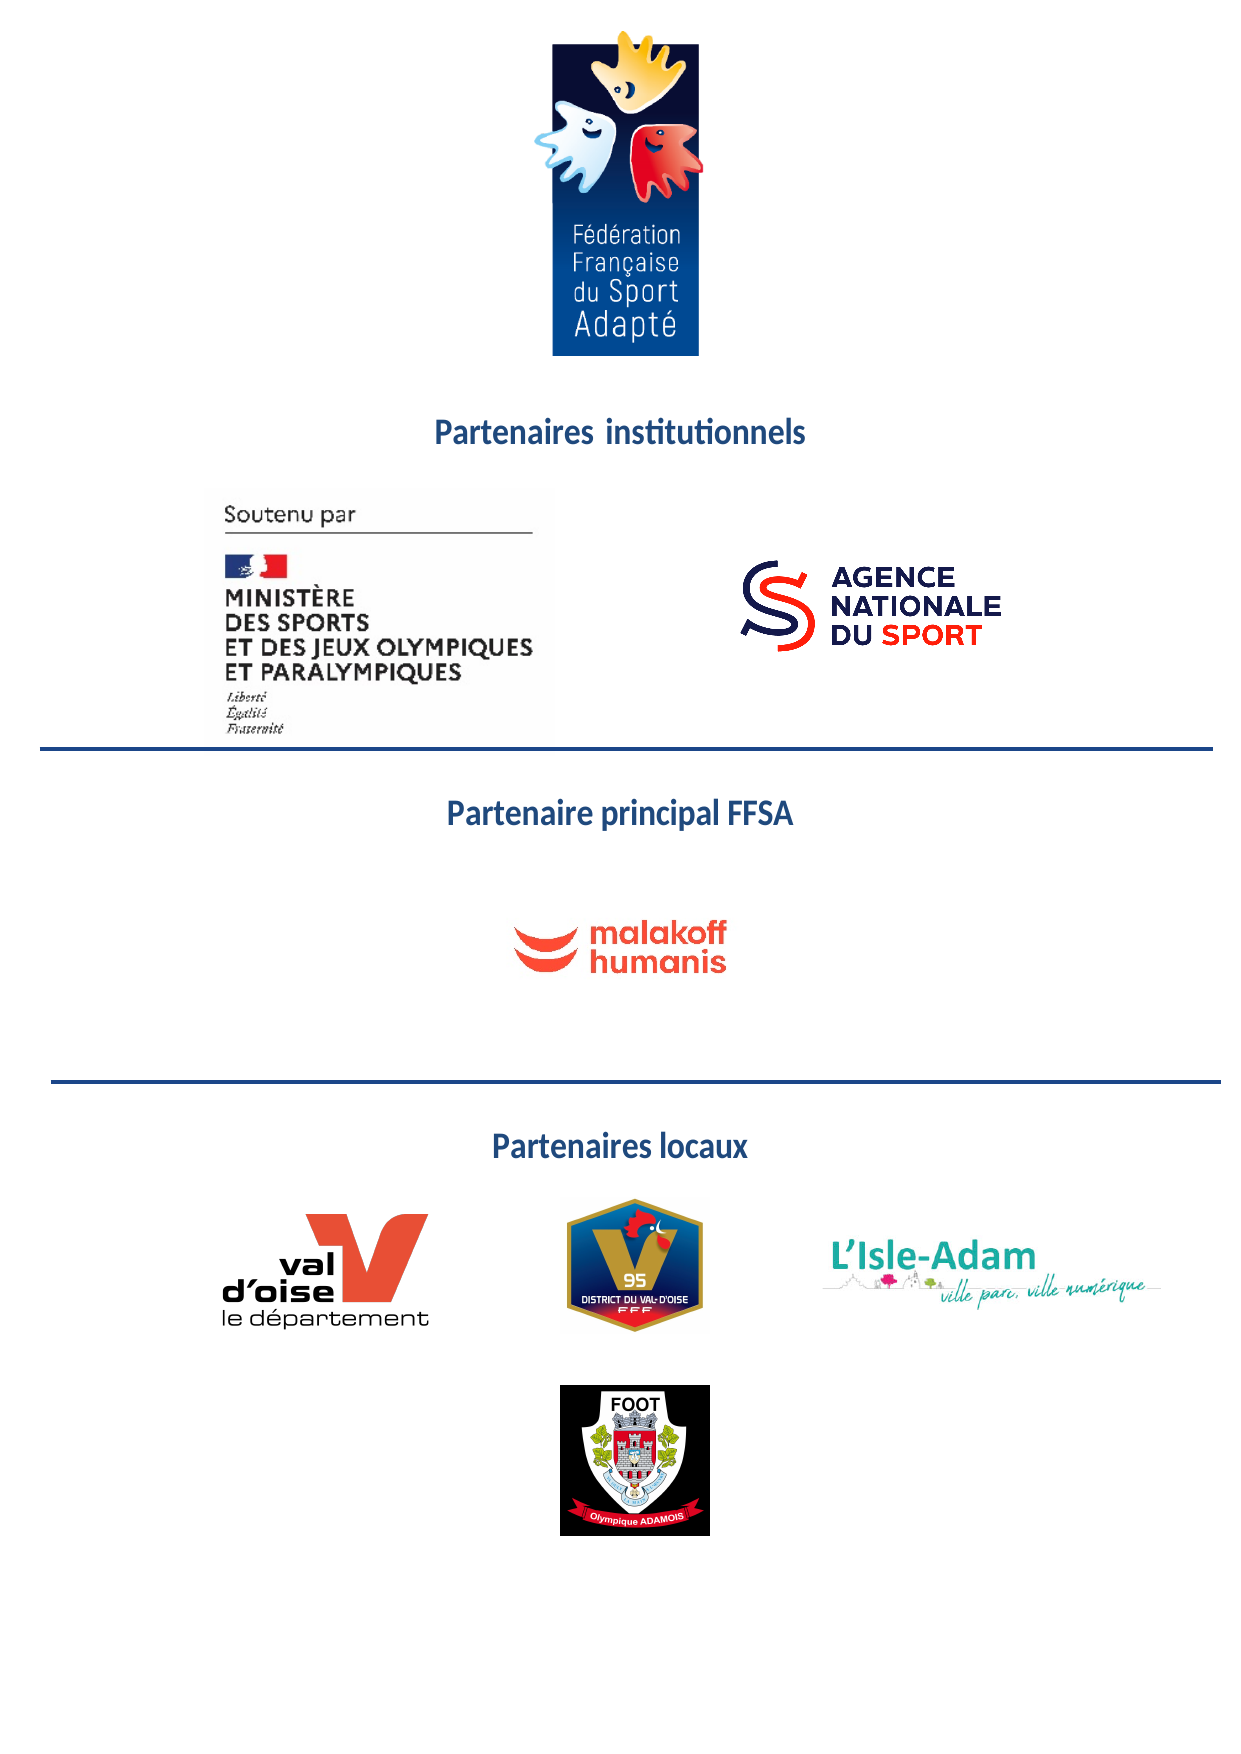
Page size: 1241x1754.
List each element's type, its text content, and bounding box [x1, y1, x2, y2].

picture [534, 31, 705, 356]
subtitle Partenaire principal FFSA [0, 789, 1240, 835]
picture [494, 857, 746, 1035]
picture [203, 488, 555, 747]
picture [560, 1197, 710, 1334]
subtitle Partenaires locaux [0, 1122, 1240, 1168]
subtitle Partenaires institutionnels [0, 404, 1240, 455]
picture [822, 1235, 1178, 1311]
picture [222, 1214, 429, 1330]
picture [560, 1385, 710, 1536]
picture [203, 751, 555, 756]
picture [710, 530, 1030, 682]
